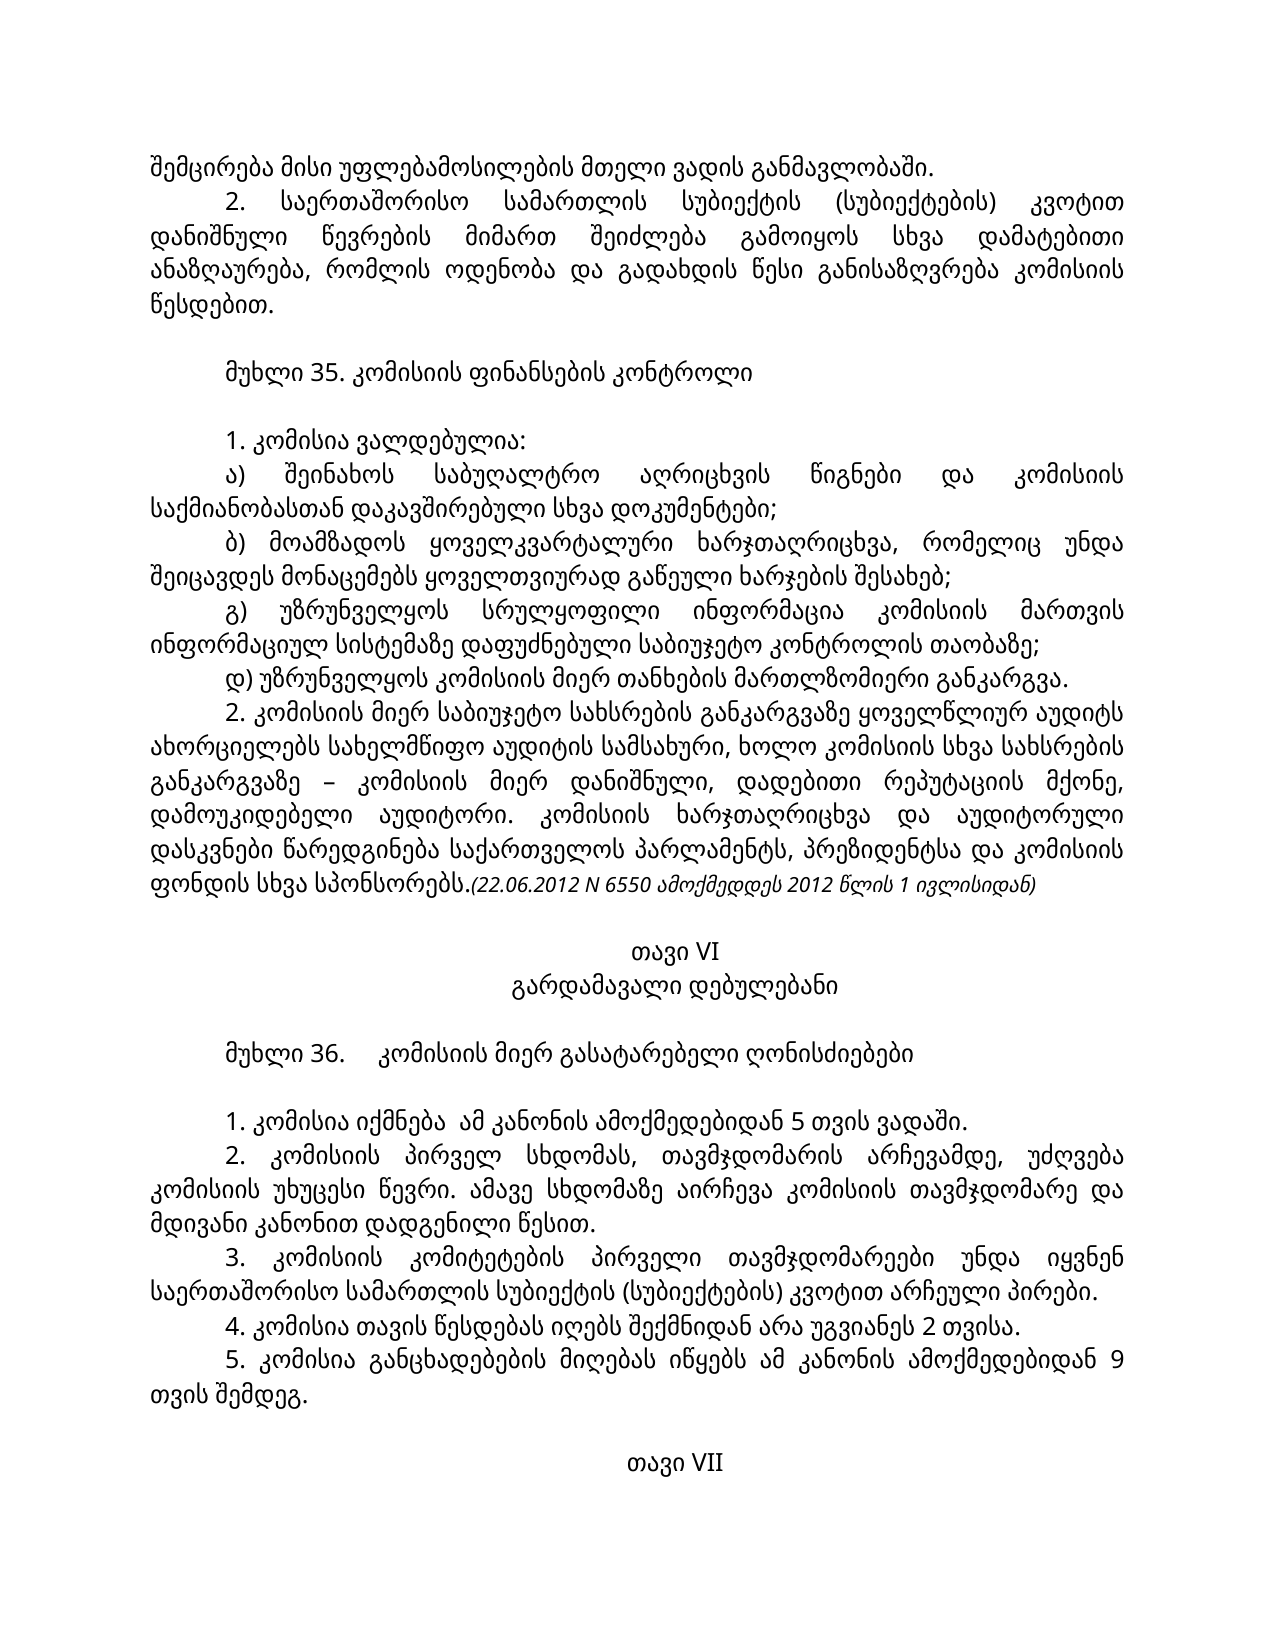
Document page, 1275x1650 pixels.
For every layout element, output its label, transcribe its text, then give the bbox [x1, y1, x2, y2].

text 1. კომისია იქმნება ამ კანონის ამოქმედებიდან 5 თვის ვადაში. [150, 1104, 1125, 1138]
text 2. კომისიის პირველ სხდომას, თავმჯდომარის არჩევამდე, უძღვება კომისიის უხუცესი წევრი. ამავე სხდომაზე აირჩევა კომისიის თავმჯდომარე და მდივანი კანონით დადგენილი წესით. [150, 1138, 1125, 1240]
text ა) შეინახოს საბუღალტრო აღრიცხვის წიგნები და კომისიის საქმიანობასთან დაკავშირებული სხვა დოკუმენტები; [150, 457, 1125, 525]
text დ) უზრუნველყოს კომისიის მიერ თანხების მართლზომიერი განკარგვა. [150, 661, 1125, 695]
text მუხლი 36. კომისიის მიერ გასატარებელი ღონისძიებები [150, 1036, 1125, 1070]
text 5. კომისია განცხადებების მიღებას იწყებს ამ კანონის ამოქმედებიდან 9 თვის შემდეგ. [150, 1342, 1125, 1410]
text თავი VII [150, 1444, 1125, 1478]
text 3. კომისიის კომიტეტების პირველი თავმჯდომარეები უნდა იყვნენ საერთაშორისო სამართლის სუბიექტის (სუბიექტების) კვოტით არჩეული პირები. [150, 1240, 1125, 1308]
text გ) უზრუნველყოს სრულყოფილი ინფორმაცია კომისიის მართვის ინფორმაციულ სისტემაზე დაფუძნებული საბიუჯეტო კონტროლის თაობაზე; [150, 593, 1125, 661]
text 1. კომისია ვალდებულია: [150, 422, 1125, 457]
text მუხლი 35. კომისიის ფინანსების კონტროლი [150, 354, 1125, 388]
text 4. კომისია თავის წესდებას იღებს შექმნიდან არა უგვიანეს 2 თვისა. [150, 1308, 1125, 1342]
text 2. საერთაშორისო სამართლის სუბიექტის (სუბიექტების) კვოტით დანიშნული წევრების მიმართ შეიძლება გამოიყოს სხვა დამატებითი ანაზღაურება, რომლის ოდენობა და გადახდის წესი განისაზღვრება კომისიის წესდებით. [150, 184, 1125, 320]
text თავი VI [150, 933, 1125, 967]
text გარდამავალი დებულებანი [150, 967, 1125, 1002]
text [150, 150, 1125, 184]
text 2. კომისიის მიერ საბიუჯეტო სახსრების განკარგვაზე ყოველწლიურ აუდიტს ახორციელებს სახელმწიფო აუდიტის სამსახური, ხოლო კომისიის სხვა სახსრების განკარგვაზე – კომისიის მიერ დანიშნული, დადებითი რეპუტაციის მქონე, დამოუკიდებელი აუდიტორი. კომისიის ხარჯთაღრიცხვა და აუდიტორული დასკვნები წარედგინება საქართველოს პარლამენტს, პრეზიდენტსა და კომისიის ფონდის სხვა სპონსორებს.(22.06.2012 N 6550 ამოქმედდეს 2012 წლის 1 ივლისიდან) [150, 695, 1125, 899]
text ბ) მოამზადოს ყოველკვარტალური ხარჯთაღრიცხვა, რომელიც უნდა შეიცავდეს მონაცემებს ყოველთვიურად გაწეული ხარჯების შესახებ; [150, 525, 1125, 593]
